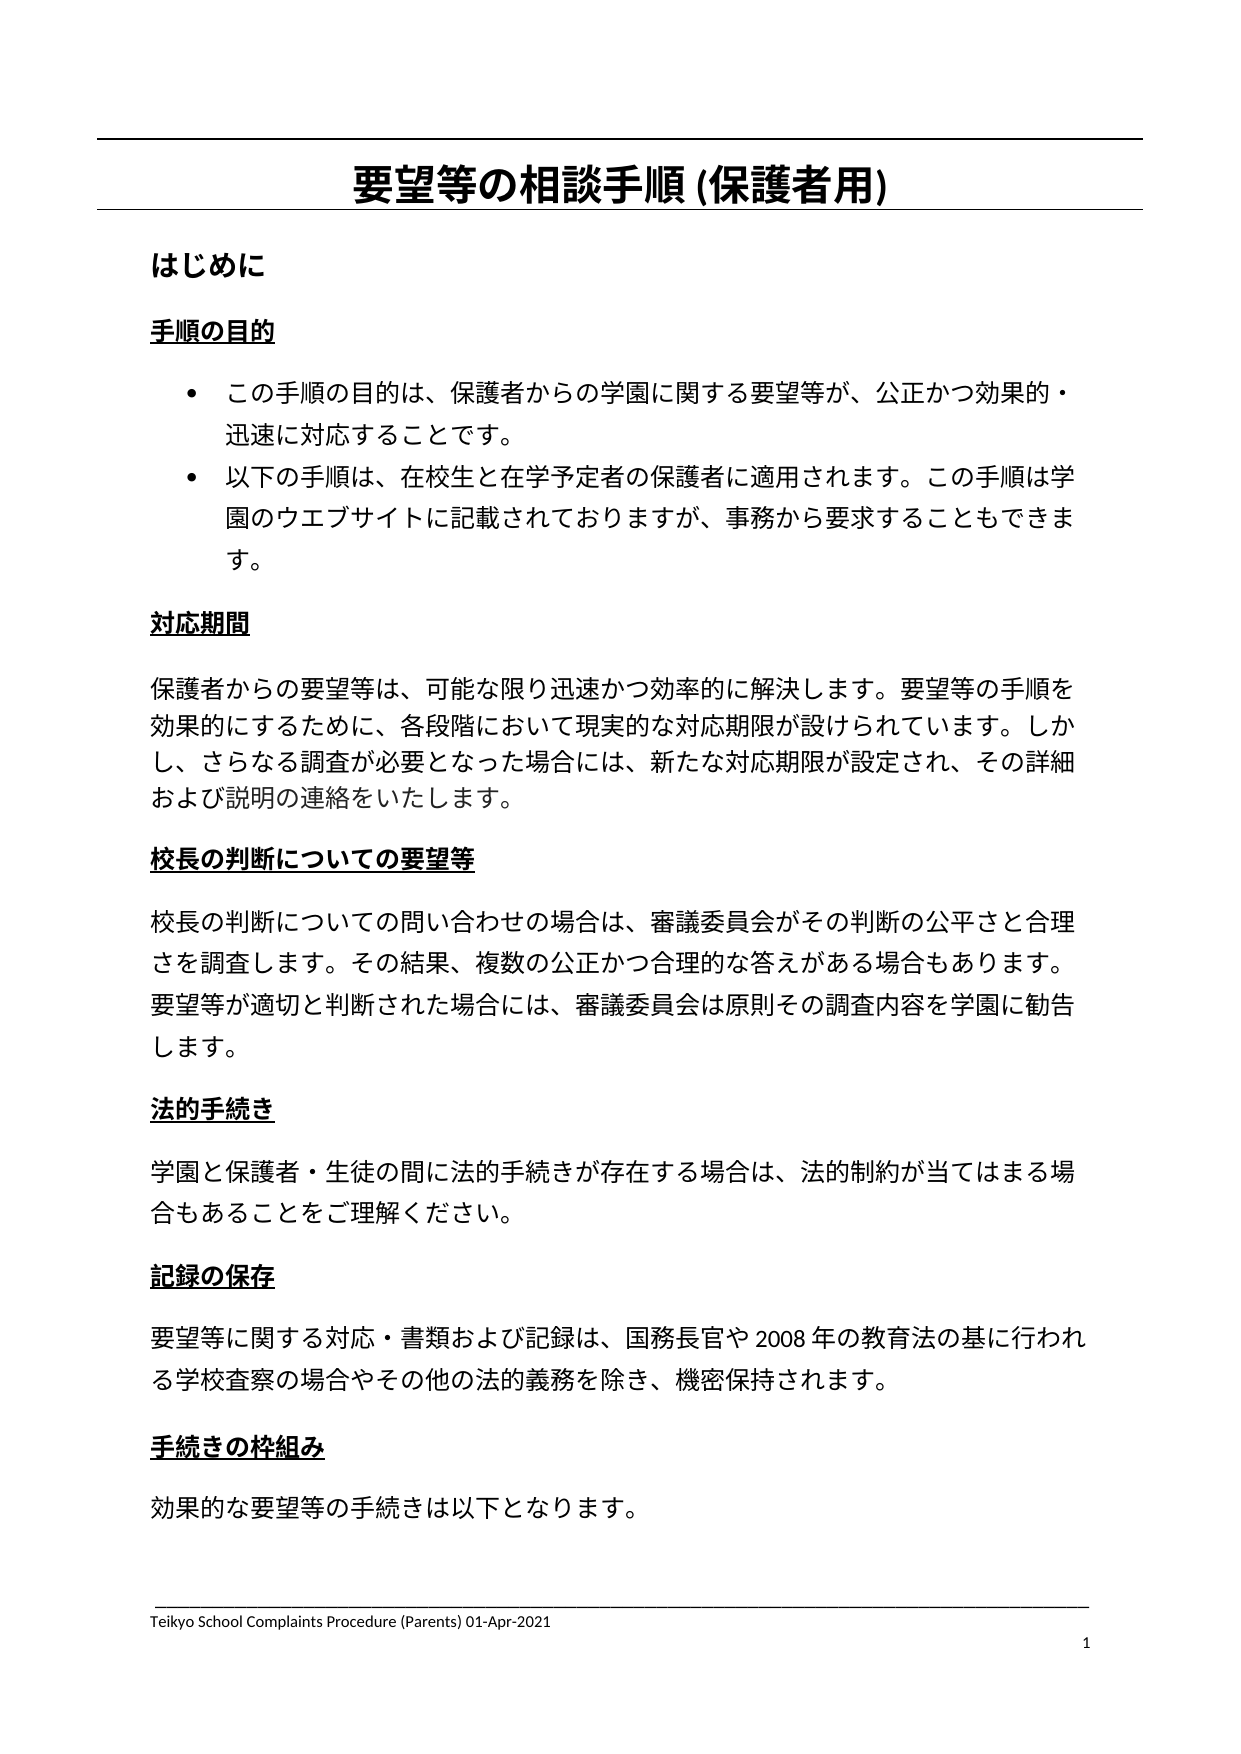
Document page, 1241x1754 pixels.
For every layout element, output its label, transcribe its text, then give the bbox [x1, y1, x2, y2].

text 記録の保存 [150, 1256, 1090, 1293]
list この手順の目的は、保護者からの学園に関する要望等が、公正かつ効果的・迅速に対応することです。 [187, 374, 1090, 452]
text 法的手続き [150, 1090, 1090, 1126]
text 手続きの枠組み [150, 1427, 1090, 1463]
text 学園と保護者・生徒の間に法的手続きが存在する場合は、法的制約が当てはまる場合もあることをご理解ください。 [150, 1152, 1090, 1230]
text 保護者からの要望等は、可能な限り迅速かつ効率的に解決します。要望等の手順を効果的にするために、各段階において現実的な対応期限が設けられています。しかし、さらなる調査が必要となった場合には、新たな対応期限が設定され、その詳細および説明の連絡をいたします。 [150, 670, 1090, 815]
text 校長の判断についての問い合わせの場合は、審議委員会がその判断の公平さと合理さを調査します。その結果、複数の公正かつ合理的な答えがある場合もあります。要望等が適切と判断された場合には、審議委員会は原則その調査内容を学園に勧告します。 [150, 902, 1090, 1063]
text 校長の判断についての要望等 [150, 840, 1090, 876]
text 手順の目的 [150, 311, 1090, 348]
text はじめに [150, 242, 1090, 284]
text 対応期間 [150, 603, 1090, 639]
text 効果的な要望等の手続きは以下となります。 [150, 1488, 1090, 1525]
text 要望等の相談手順 (保護者用) [150, 152, 1090, 212]
list 以下の手順は、在校生と在学予定者の保護者に適用されます。この手順は学園のウエブサイトに記載されておりますが、事務から要求することもできます。 [187, 457, 1090, 577]
text 要望等に関する対応・書類および記録は、国務長官や2008年の教育法の基に行われる学校査察の場合やその他の法的義務を除き、機密保持されます。 [150, 1319, 1090, 1397]
